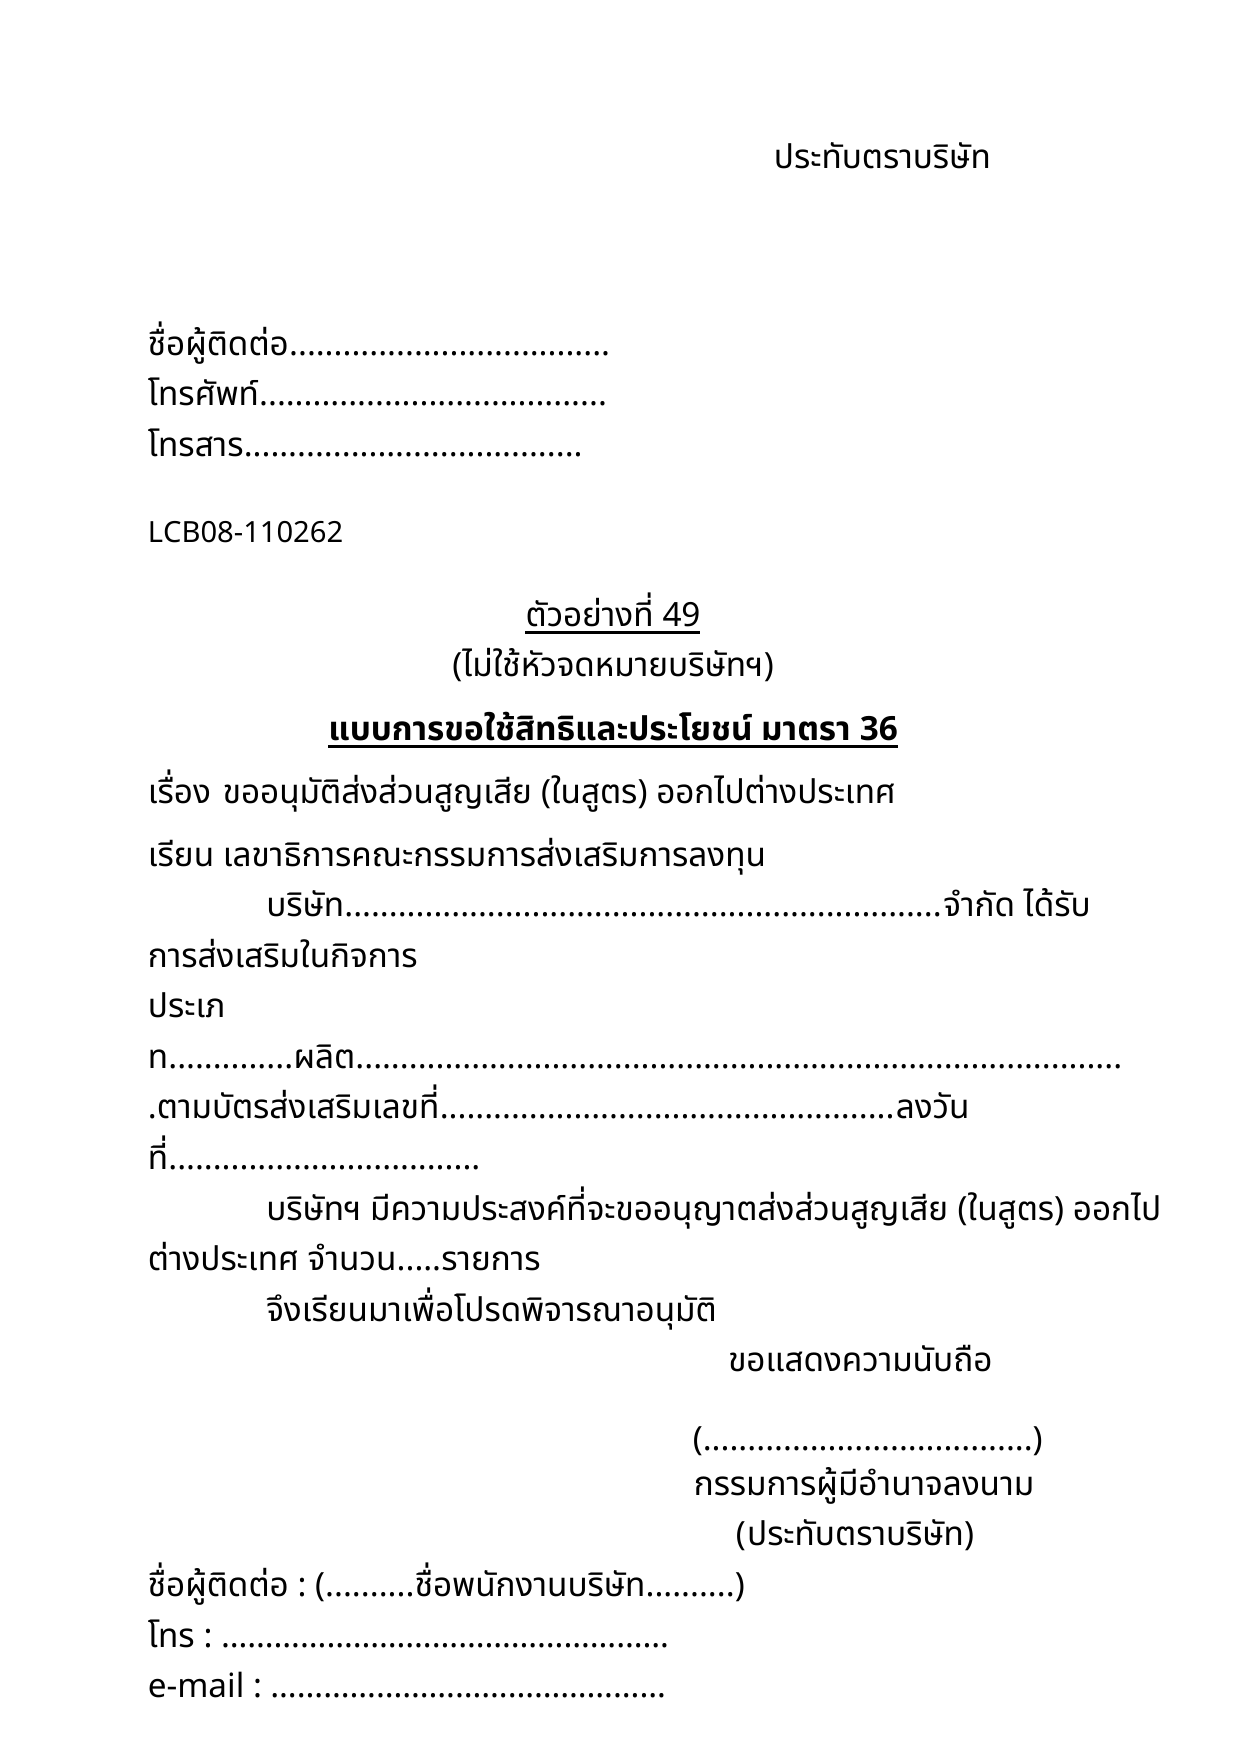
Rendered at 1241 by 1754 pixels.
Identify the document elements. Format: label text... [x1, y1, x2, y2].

text บริษัท...................................................................จำกัด ได้รับการส่งเสริมในกิจการประเภท..............ผลิต.......................................................................................ตามบัตรส่งเสริมเลขที่...................................................ลงวันที่................................... [148, 881, 1125, 1184]
text บริษัทฯ มีความประสงค์ที่จะขออนุญาตส่งส่วนสูญเสีย (ในสูตร) ออกไปต่างประเทศ จำนวน.....รายการ [148, 1184, 1167, 1286]
text โทร : …………………………………………… [148, 1611, 1110, 1662]
text (ไม่ใช้หัวจดหมายบริษัทฯ) [148, 641, 1078, 692]
text ประทับตราบริษัท [673, 133, 1078, 183]
text LCB08-110262 [148, 511, 1078, 551]
text เรียน เลขาธิการคณะกรรมการส่งเสริมการลงทุน [148, 831, 1078, 881]
text ชื่อผู้ติดต่อ : (..........ชื่อพนักงานบริษัท..........) [148, 1561, 1110, 1611]
text (.....................................) [148, 1414, 1110, 1460]
text เรื่อง ขออนุมัติส่งส่วนสูญเสีย (ในสูตร) ออกไปต่างประเทศ [148, 767, 1078, 818]
text จึงเรียนมาเพื่อโปรดพิจารณาอนุมัติ [223, 1286, 1110, 1336]
text กรรมการผู้มีอำนาจลงนาม [148, 1460, 1110, 1510]
text แบบการขอใช้สิทธิและประโยชน์ มาตรา 36 [148, 704, 1078, 755]
text โทรสาร...................................... [148, 421, 1078, 471]
text โทรศัพท์....................................... [148, 370, 1078, 421]
text e-mail : ……………………………………… [148, 1662, 1110, 1707]
text ชื่อผู้ติดต่อ.................................... [148, 319, 1078, 370]
text ตัวอย่างที่ 49 [148, 591, 1078, 641]
text (ประทับตราบริษัท) [148, 1510, 1110, 1561]
text ขอแสดงความนับถือ [148, 1336, 1110, 1386]
